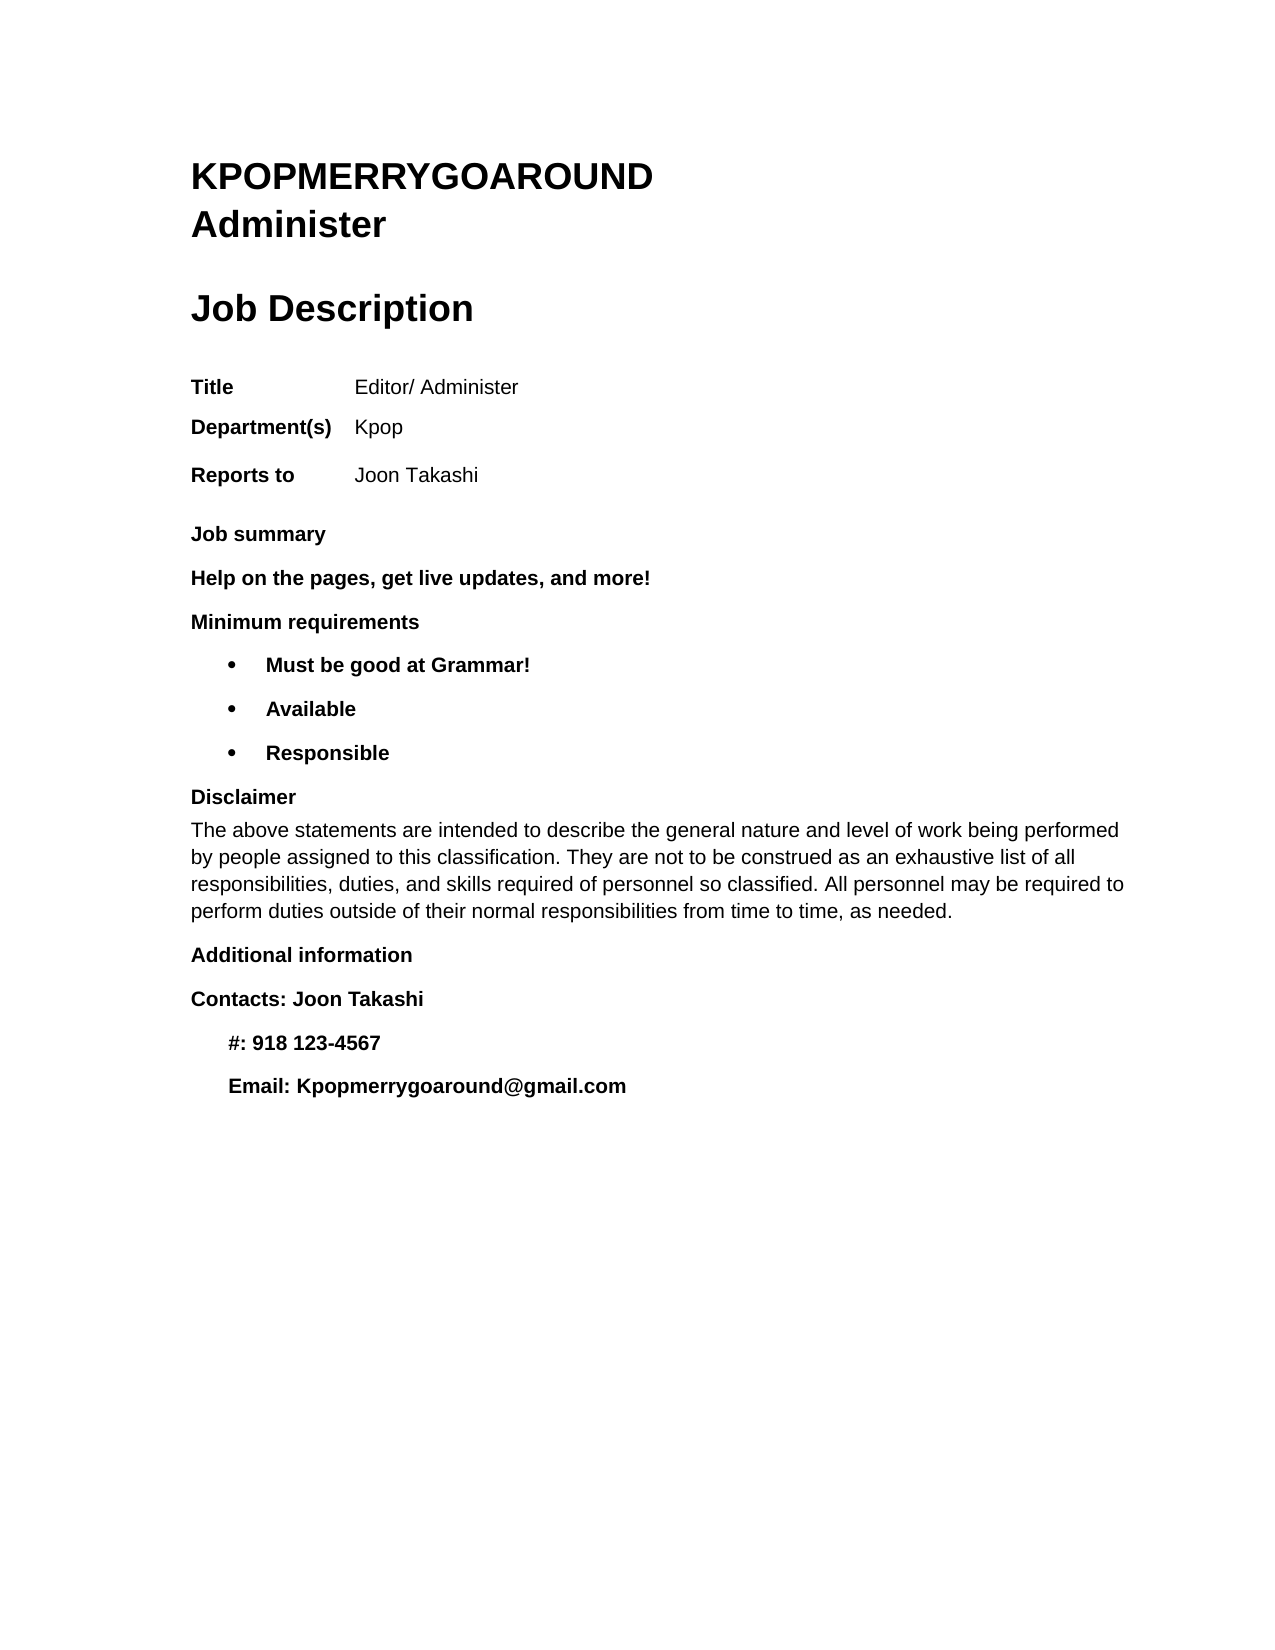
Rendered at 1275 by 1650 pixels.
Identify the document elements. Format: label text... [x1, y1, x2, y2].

subtitle Contacts: Joon Takashi [191, 986, 1128, 1011]
table_header Title [179, 367, 343, 406]
table_cell Kpop [343, 406, 1130, 446]
text The above statements are intended to describe the general nature and level of work being performed by people assigned to this classification. They are not to be construed as an exhaustive list of all responsibilities, duties, and skills required of personnel so classified. All personnel may be required to perform duties outside of their normal responsibilities from time to time, as needed. [191, 815, 1128, 924]
subtitle Available [228, 697, 1128, 722]
table_cell Joon Takashi [343, 446, 1130, 503]
table_cell Reports to [179, 446, 343, 503]
subtitle Help on the pages, get live updates, and more! [191, 565, 1128, 590]
subtitle Additional information [191, 942, 1128, 967]
subtitle Administer [191, 204, 1128, 246]
subtitle Job summary [191, 522, 1128, 547]
subtitle KPOPMERRYGOAROUND [191, 156, 1128, 198]
subtitle Email: Kpopmerrygoaround@gmail.com [191, 1074, 1128, 1099]
subtitle #: 918 123-4567 [191, 1030, 1128, 1055]
subtitle Must be good at Grammar! [228, 653, 1128, 678]
text Job Description [191, 300, 1128, 327]
table_header Editor/ Administer [343, 367, 1130, 406]
table_cell Department(s) [179, 406, 343, 446]
subtitle Disclaimer [191, 784, 1128, 809]
subtitle Minimum requirements [191, 609, 1128, 634]
subtitle Responsible [228, 740, 1128, 765]
